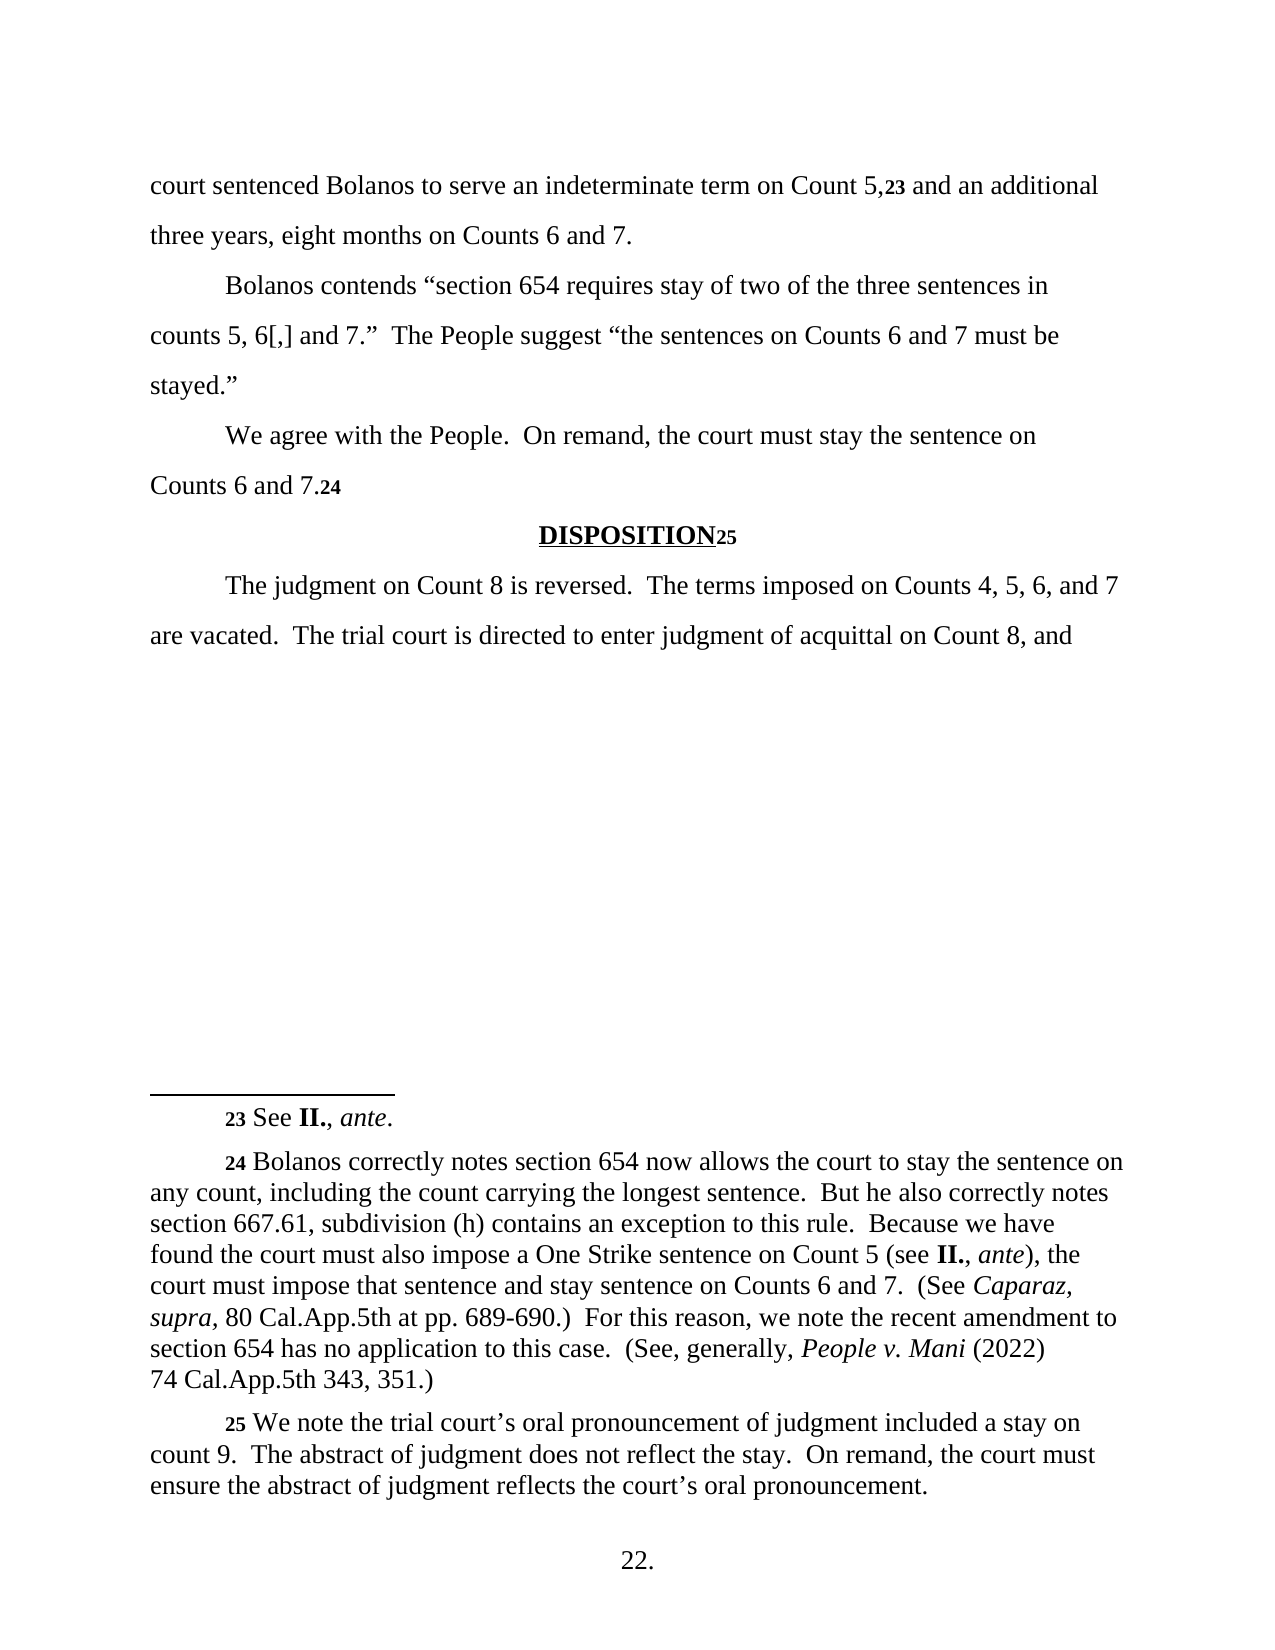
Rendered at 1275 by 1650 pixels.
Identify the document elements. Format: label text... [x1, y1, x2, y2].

text We agree with the People. On remand, the court must stay the sentence on Counts 6 and 7. [150, 400, 1125, 500]
text In Counts 5, 6, and 7, the jury convicted Bolanos of forcible oral copulation, false imprisonment, and criminal threats for the crimes committed against victim two. The court sentenced Bolanos to serve an indeterminate term on Count 5, and an additional three years, eight months on Counts 6 and 7. [150, 150, 1125, 250]
text Bolanos contends “section 654 requires stay of two of the three sentences in counts 5, 6[,] and 7.” The People suggest “the sentences on Counts 6 and 7 must be stayed.” [150, 250, 1125, 400]
text DISPOSITION [150, 500, 1125, 550]
text The judgment on Count 8 is reversed. The terms imposed on Counts 4, 5, 6, and 7 are vacated. The trial court is directed to enter judgment of acquittal on Count 8, and [150, 550, 1125, 650]
